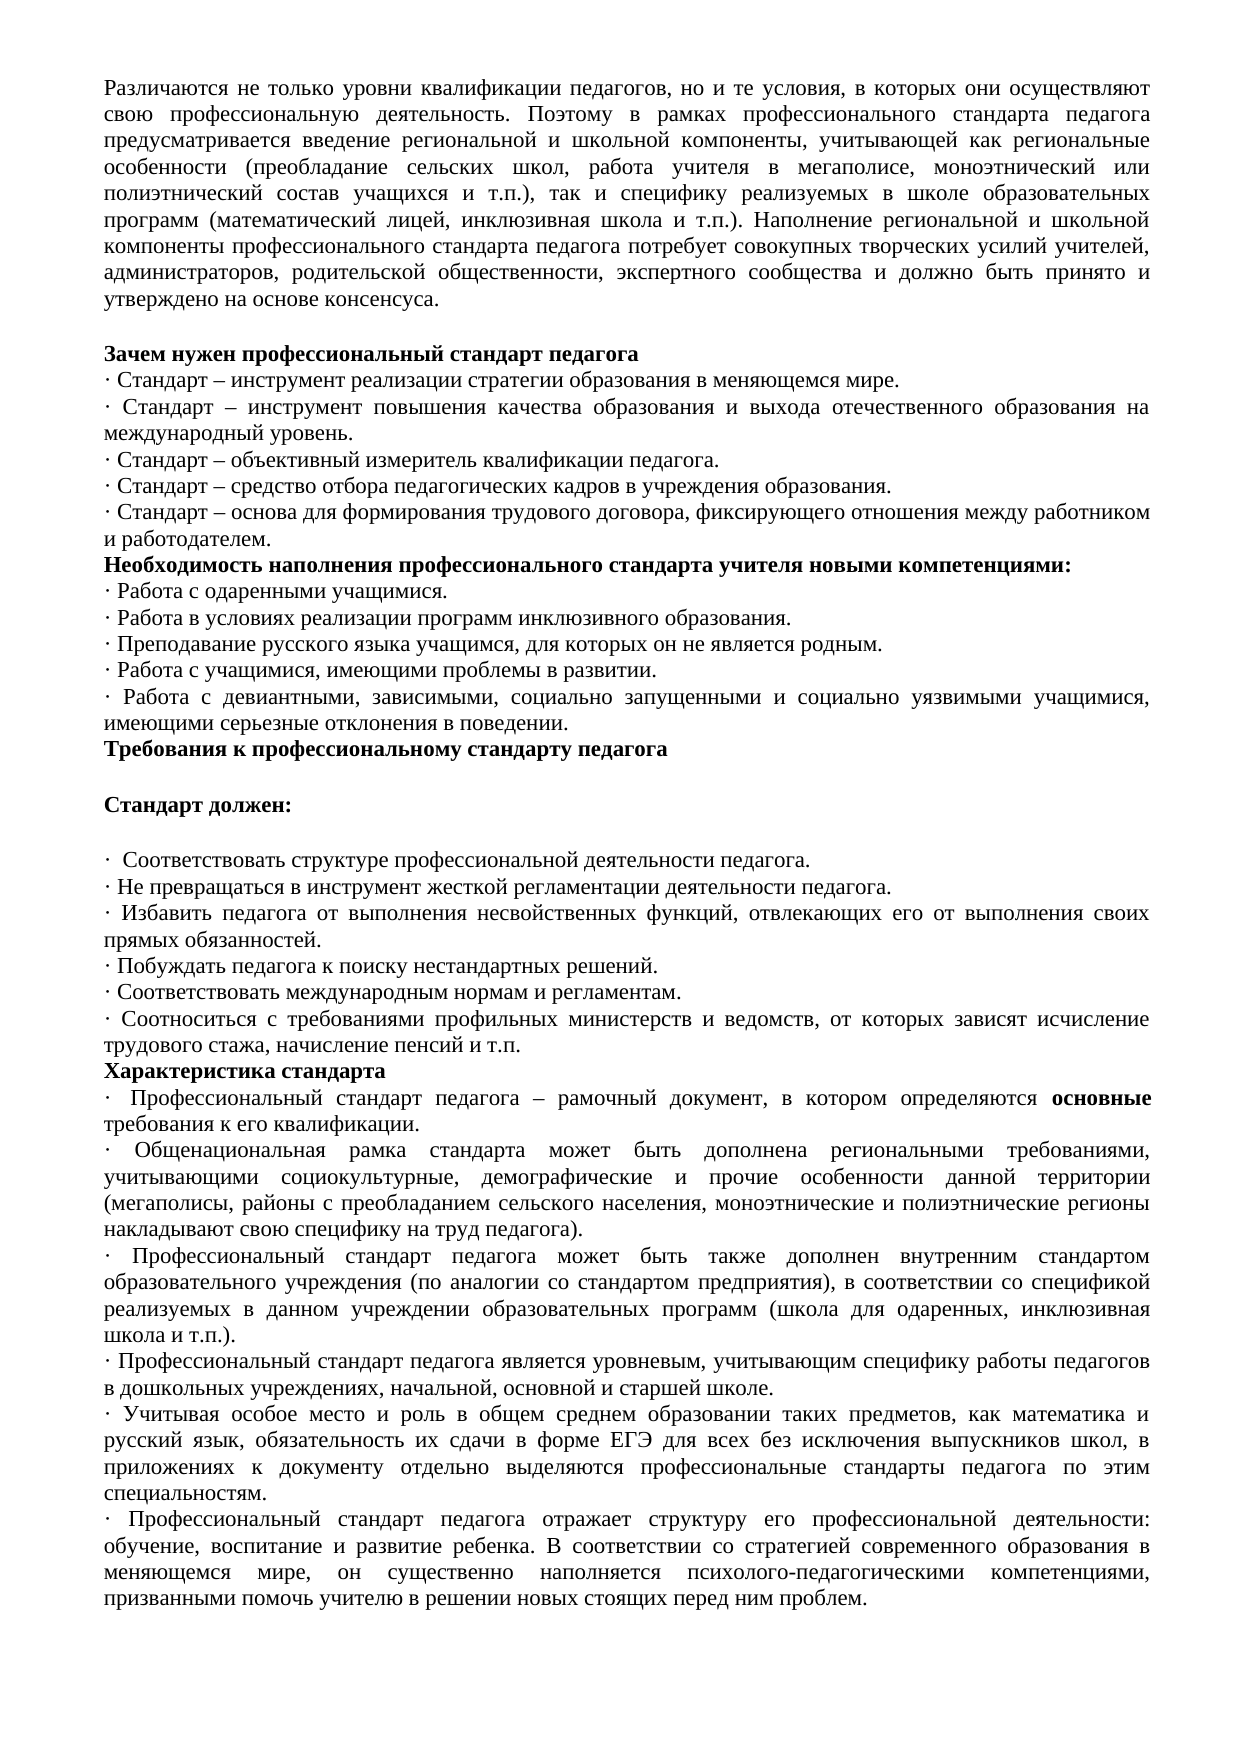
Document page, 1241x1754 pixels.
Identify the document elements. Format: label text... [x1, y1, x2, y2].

text · Работа с учащимися, имеющими проблемы в развитии. [103, 656, 1152, 683]
text Стандарт должен: [103, 791, 1152, 817]
text · Побуждать педагога к поиску нестандартных решений. [103, 952, 1152, 978]
text Зачем нужен профессиональный стандарт педагога [103, 340, 1152, 367]
text · Профессиональный стандарт педагога отражает структуру его профессиональной деятельности: обучение, воспитание и развитие ребенка. В соответствии со стратегией современного образования в меняющемся мире, он существенно наполняется психолого-педагогическими компетенциями, призванными помочь учителю в решении новых стоящих перед ним проблем. [103, 1505, 1152, 1611]
text · Не превращаться в инструмент жесткой регламентации деятельности педагога. [103, 873, 1152, 899]
text · Соответствовать международным нормам и регламентам. [103, 978, 1152, 1005]
text · Соответствовать структуре профессиональной деятельности педагога. [103, 847, 1152, 873]
text · Общенациональная рамка стандарта может быть дополнена региональными требованиями, учитывающими социокультурные, демографические и прочие особенности данной территории (мегаполисы, районы с преобладанием сельского населения, моноэтнические и полиэтнические регионы накладывают свою специфику на труд педагога). [103, 1136, 1152, 1242]
text · Преподавание русского языка учащимся, для которых он не является родным. [103, 630, 1152, 656]
text · Стандарт – инструмент повышения качества образования и выхода отечественного образования на международный уровень. [103, 393, 1152, 446]
text Характеристика стандарта [103, 1057, 1152, 1084]
text Требования к профессиональному стандарту педагога [103, 736, 1152, 762]
text · Работа с одаренными учащимися. [103, 577, 1152, 604]
text · Работа с девиантными, зависимыми, социально запущенными и социально уязвимыми учащимися, имеющими серьезные отклонения в поведении. [103, 683, 1152, 736]
text Необходимость наполнения профессионального стандарта учителя новыми компетенциями: [103, 551, 1152, 577]
text · Работа в условиях реализации программ инклюзивного образования. [103, 604, 1152, 630]
text · Стандарт – объективный измеритель квалификации педагога. [103, 446, 1152, 472]
text · Учитывая особое место и роль в общем среднем образовании таких предметов, как математика и русский язык, обязательность их сдачи в форме ЕГЭ для всех без исключения выпускников школ, в приложениях к документу отдельно выделяются профессиональные стандарты педагога по этим специальностям. [103, 1400, 1152, 1505]
text · Профессиональный стандарт педагога – рамочный документ, в котором определяются основные требования к его квалификации. [103, 1084, 1152, 1136]
text · Стандарт – средство отбора педагогических кадров в учреждения образования. [103, 472, 1152, 498]
text · Соотноситься с требованиями профильных министерств и ведомств, от которых зависят исчисление трудового стажа, начисление пенсий и т.п. [103, 1005, 1152, 1057]
text · Стандарт – основа для формирования трудового договора, фиксирующего отношения между работником и работодателем. [103, 498, 1152, 551]
text · Профессиональный стандарт педагога является уровневым, учитывающим специфику работы педагогов в дошкольных учреждениях, начальной, основной и старшей школе. [103, 1347, 1152, 1400]
text · Стандарт – инструмент реализации стратегии образования в меняющемся мире. [103, 367, 1152, 393]
text · Профессиональный стандарт педагога может быть также дополнен внутренним стандартом образовательного учреждения (по аналогии со стандартом предприятия), в соответствии со спецификой реализуемых в данном учреждении образовательных программ (школа для одаренных, инклюзивная школа и т.п.). [103, 1242, 1152, 1347]
text · Избавить педагога от выполнения несвойственных функций, отвлекающих его от выполнения своих прямых обязанностей. [103, 899, 1152, 952]
text Различаются не только уровни квалификации педагогов, но и те условия, в которых они осуществляют свою профессиональную деятельность. Поэтому в рамках профессионального стандарта педагога предусматривается введение региональной и школьной компоненты, учитывающей как региональные особенности (преобладание сельских школ, работа учителя в мегаполисе, моноэтнический или полиэтнический состав учащихся и т.п.), так и специфику реализуемых в школе образовательных программ (математический лицей, инклюзивная школа и т.п.). Наполнение региональной и школьной компоненты профессионального стандарта педагога потребует совокупных творческих усилий учителей, администраторов, родительской общественности, экспертного сообщества и должно быть принято и утверждено на основе консенсуса. [103, 74, 1152, 311]
